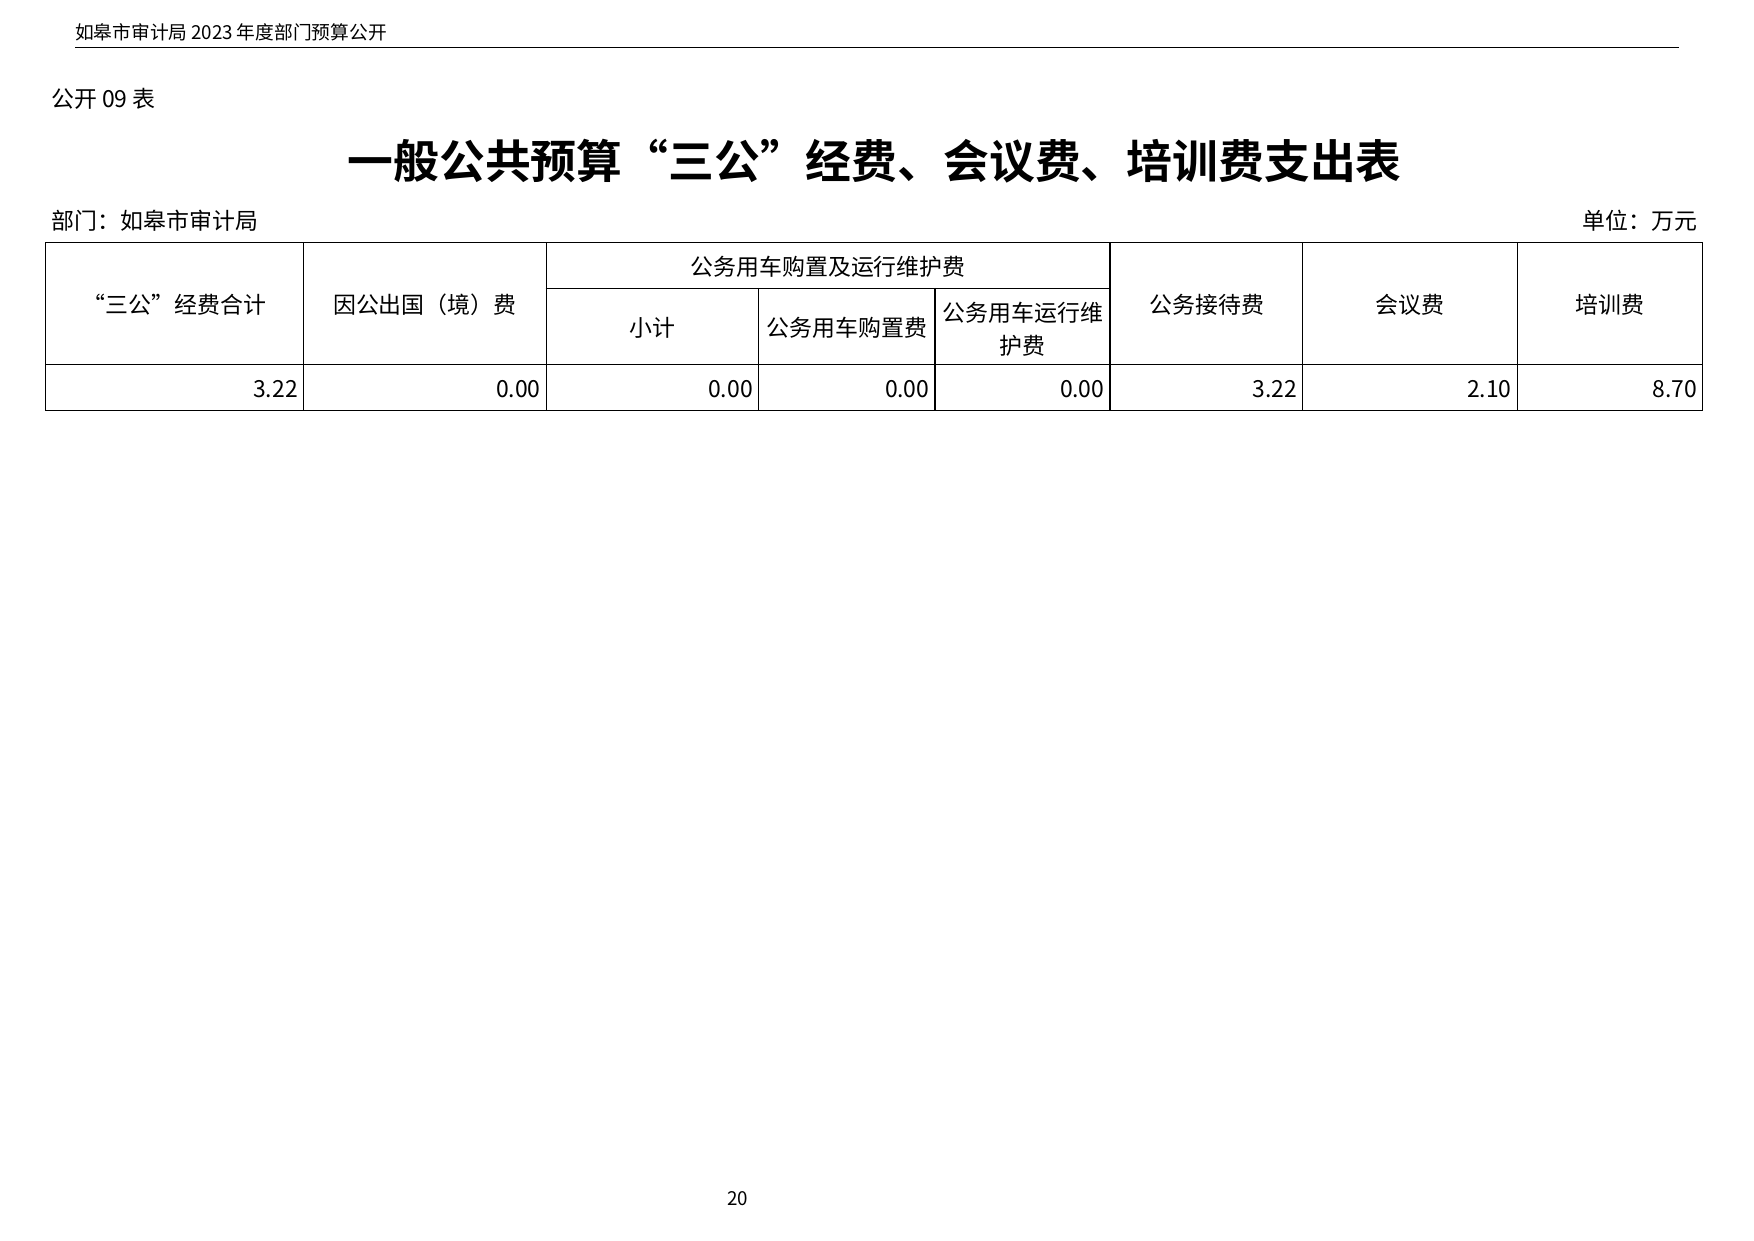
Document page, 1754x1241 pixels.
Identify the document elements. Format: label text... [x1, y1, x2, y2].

table_cell 公务用车购置费 [759, 289, 934, 364]
table_cell 会议费 [1303, 243, 1517, 364]
table_cell 0.00 [547, 365, 758, 409]
table_cell 3.22 [1111, 365, 1302, 409]
table_cell 3.22 [46, 365, 303, 409]
table_cell 0.00 [936, 365, 1109, 409]
table_cell 0.00 [759, 365, 934, 409]
table_cell 8.70 [1518, 365, 1702, 409]
table_cell 公务接待费 [1111, 243, 1302, 364]
table_cell 公务用车购置及运行维护费 [547, 243, 1109, 288]
table_cell 2.10 [1303, 365, 1517, 409]
table_cell 因公出国（境）费 [304, 243, 546, 364]
table_cell 公务用车运行维护费 [936, 289, 1109, 364]
table_cell 0.00 [304, 365, 546, 409]
table_header 公开09表 [46, 75, 1703, 120]
table_cell “三公”经费合计 [46, 243, 303, 364]
table_cell 部门：如皋市审计局 [46, 198, 1303, 242]
table_cell 一般公共预算“三公”经费、会议费、培训费支出表 [46, 120, 1703, 197]
table_cell 小计 [547, 289, 758, 364]
table_cell 单位：万元 [1303, 198, 1703, 242]
table_cell 培训费 [1518, 243, 1702, 364]
